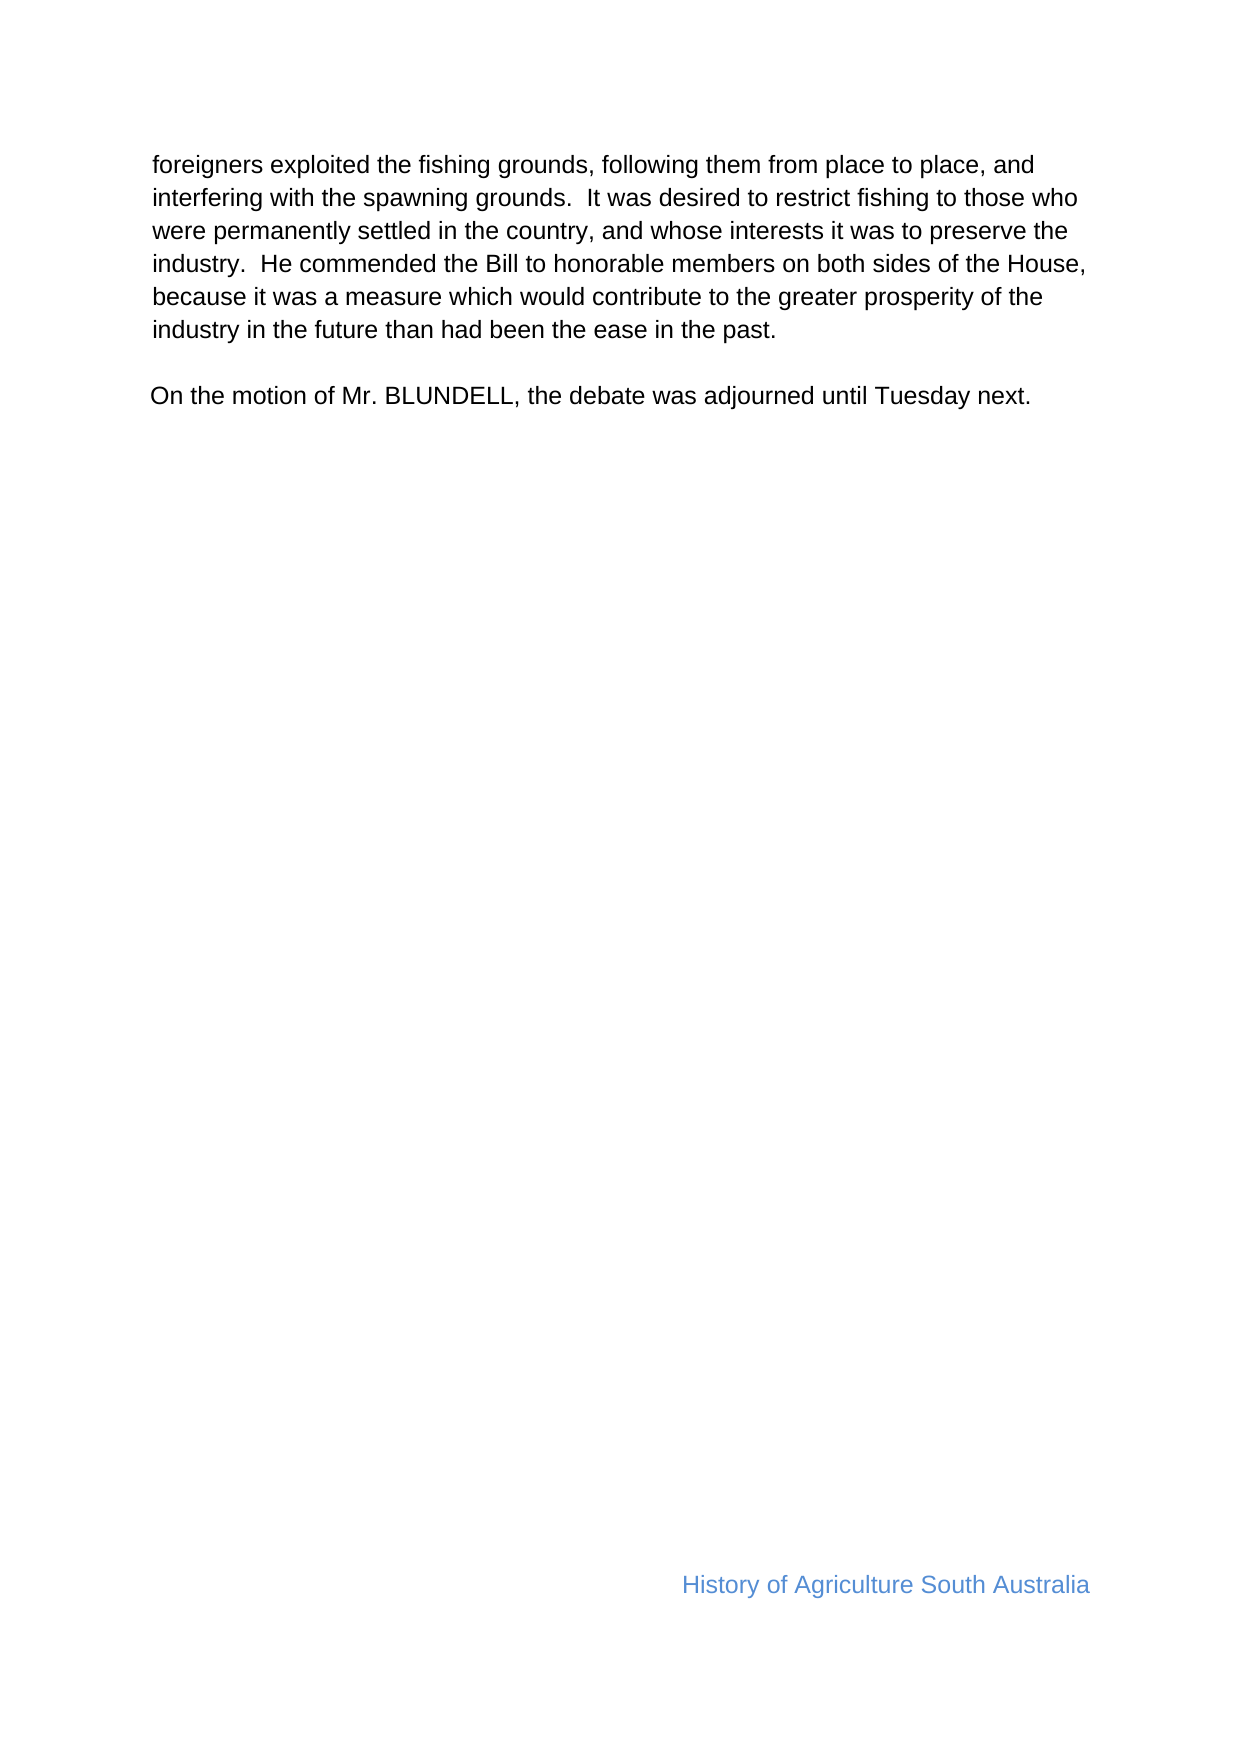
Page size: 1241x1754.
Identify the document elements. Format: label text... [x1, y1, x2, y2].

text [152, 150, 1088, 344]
text On the motion of Mr. BLUNDELL, the debate was adjourned until Tuesday next. [150, 381, 1088, 410]
